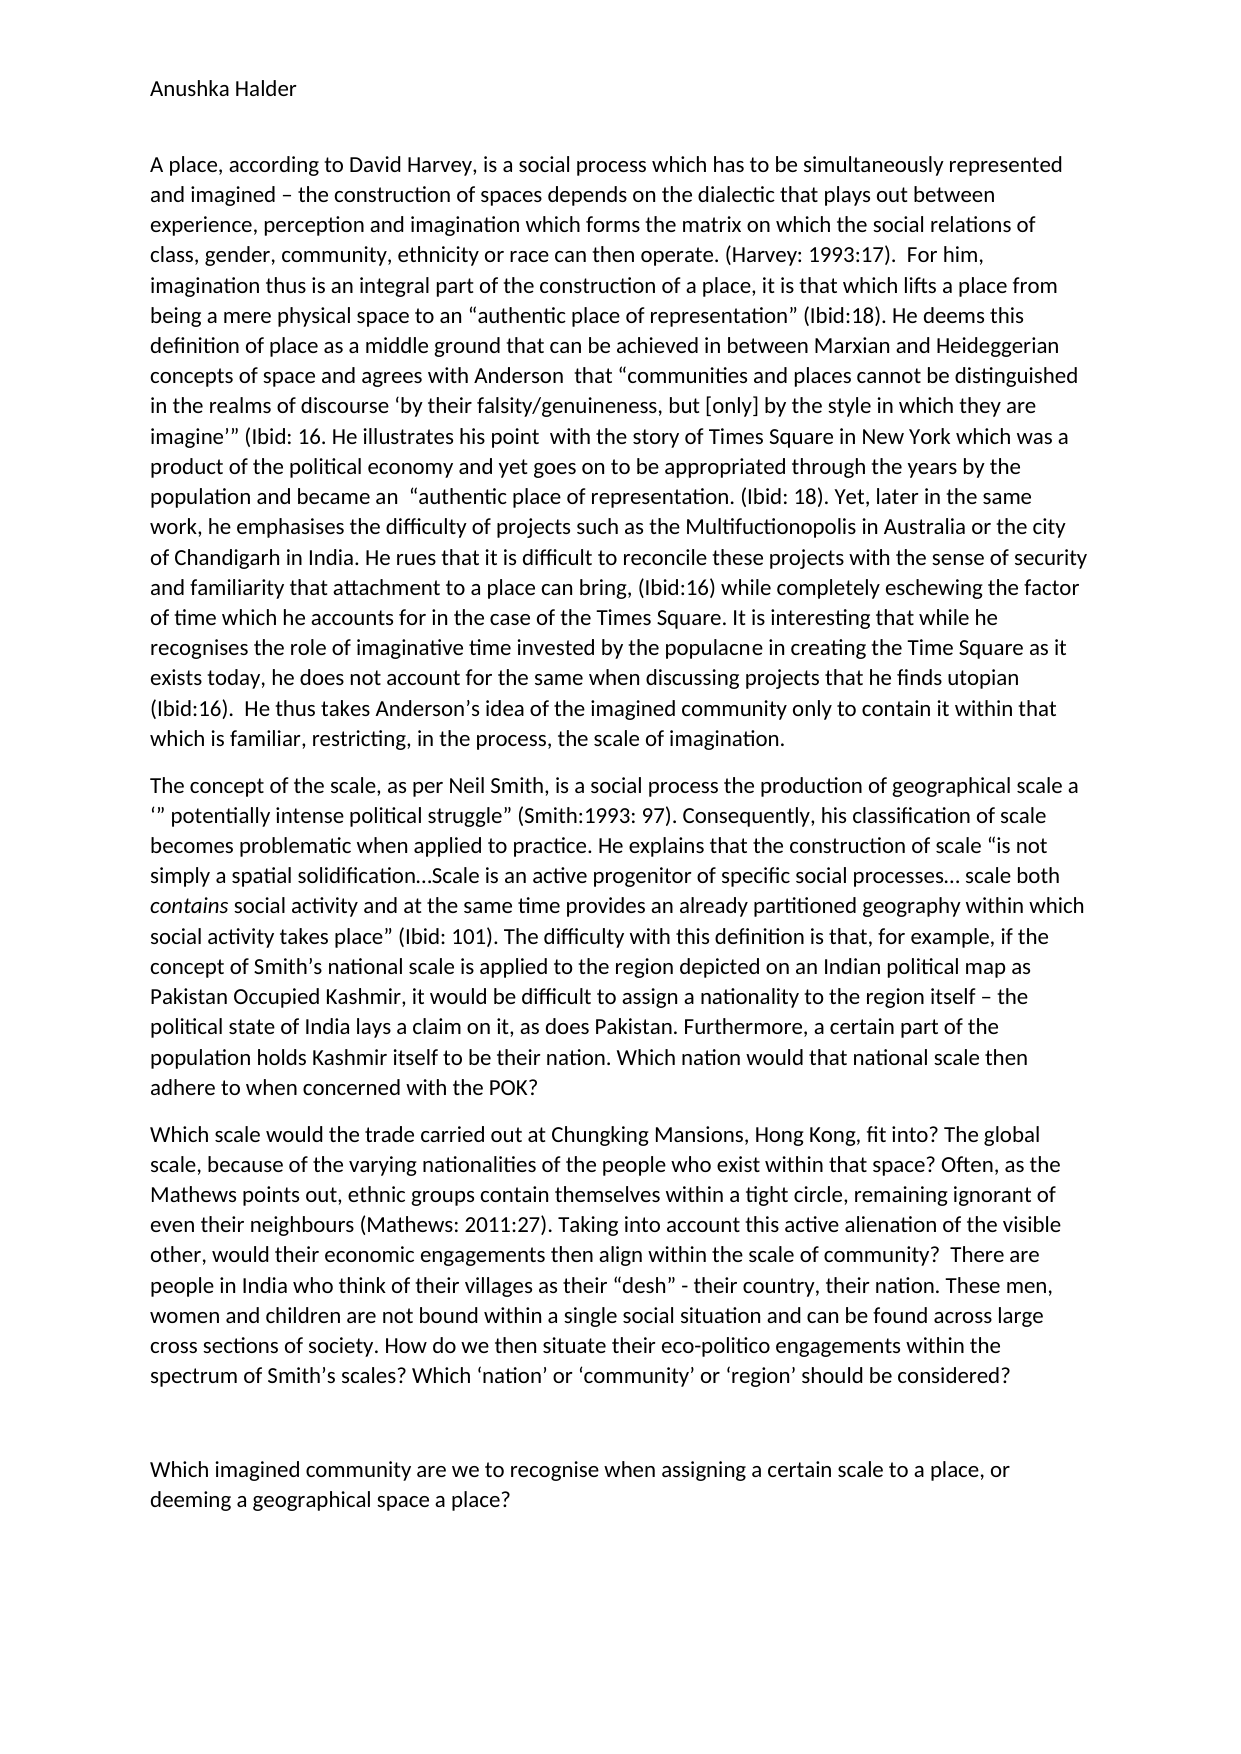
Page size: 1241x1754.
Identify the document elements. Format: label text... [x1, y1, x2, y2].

text Which scale would the trade carried out at Chungking Mansions, Hong Kong, fit into? The global scale, because of the varying nationalities of the people who exist within that space? Often, as the Mathews points out, ethnic groups contain themselves within a tight circle, remaining ignorant of even their neighbours (Mathews: 2011:27). Taking into account this active alienation of the visible other, would their economic engagements then align within the scale of community? There are people in India who think of their villages as their “desh” - their country, their nation. These men, women and children are not bound within a single social situation and can be found across large cross sections of society. How do we then situate their eco-politico engagements within the spectrum of Smith’s scales? Which ‘nation’ or ‘community’ or ‘region’ should be considered? [150, 1120, 1090, 1389]
text The concept of the scale, as per Neil Smith, is a social process the production of geographical scale a ‘” potentially intense political struggle” (Smith:1993: 97). Consequently, his classification of scale becomes problematic when applied to practice. He explains that the construction of scale “is not simply a spatial solidification…Scale is an active progenitor of specific social processes… scale both contains social activity and at the same time provides an already partitioned geography within which social activity takes place” (Ibid: 101). The difficulty with this definition is that, for example, if the concept of Smith’s national scale is applied to the region depicted on an Indian political map as Pakistan Occupied Kashmir, it would be difficult to assign a nationality to the region itself – the political state of India lays a claim on it, as does Pakistan. Furthermore, a certain part of the population holds Kashmir itself to be their nation. Which nation would that national scale then adhere to when concerned with the POK? [150, 771, 1090, 1101]
text A place, according to David Harvey, is a social process which has to be simultaneously represented and imagined – the construction of spaces depends on the dialectic that plays out between experience, perception and imagination which forms the matrix on which the social relations of class, gender, community, ethnicity or race can then operate. (Harvey: 1993:17). For him, imagination thus is an integral part of the construction of a place, it is that which lifts a place from being a mere physical space to an “authentic place of representation” (Ibid:18). He deems this definition of place as a middle ground that can be achieved in between Marxian and Heideggerian concepts of space and agrees with Anderson that “communities and places cannot be distinguished in the realms of discourse ‘by their falsity/genuineness, but [only] by the style in which they are imagine’” (Ibid: 16. He illustrates his point with the story of Times Square in New York which was a product of the political economy and yet goes on to be appropriated through the years by the population and became an “authentic place of representation. (Ibid: 18). Yet, later in the same work, he emphasises the difficulty of projects such as the Multifuctionopolis in Australia or the city of Chandigarh in India. He rues that it is difficult to reconcile these projects with the sense of security and familiarity that attachment to a place can bring, (Ibid:16) while completely eschewing the factor of time which he accounts for in the case of the Times Square. It is interesting that while he recognises the role of imaginative time invested by the populacne in creating the Time Square as it exists today, he does not account for the same when discussing projects that he finds utopian (Ibid:16). He thus takes Anderson’s idea of the imagined community only to contain it within that which is familiar, restricting, in the process, the scale of imagination. [150, 150, 1090, 752]
text Which imagined community are we to recognise when assigning a certain scale to a place, or deeming a geographical space a place? [150, 1455, 1090, 1513]
